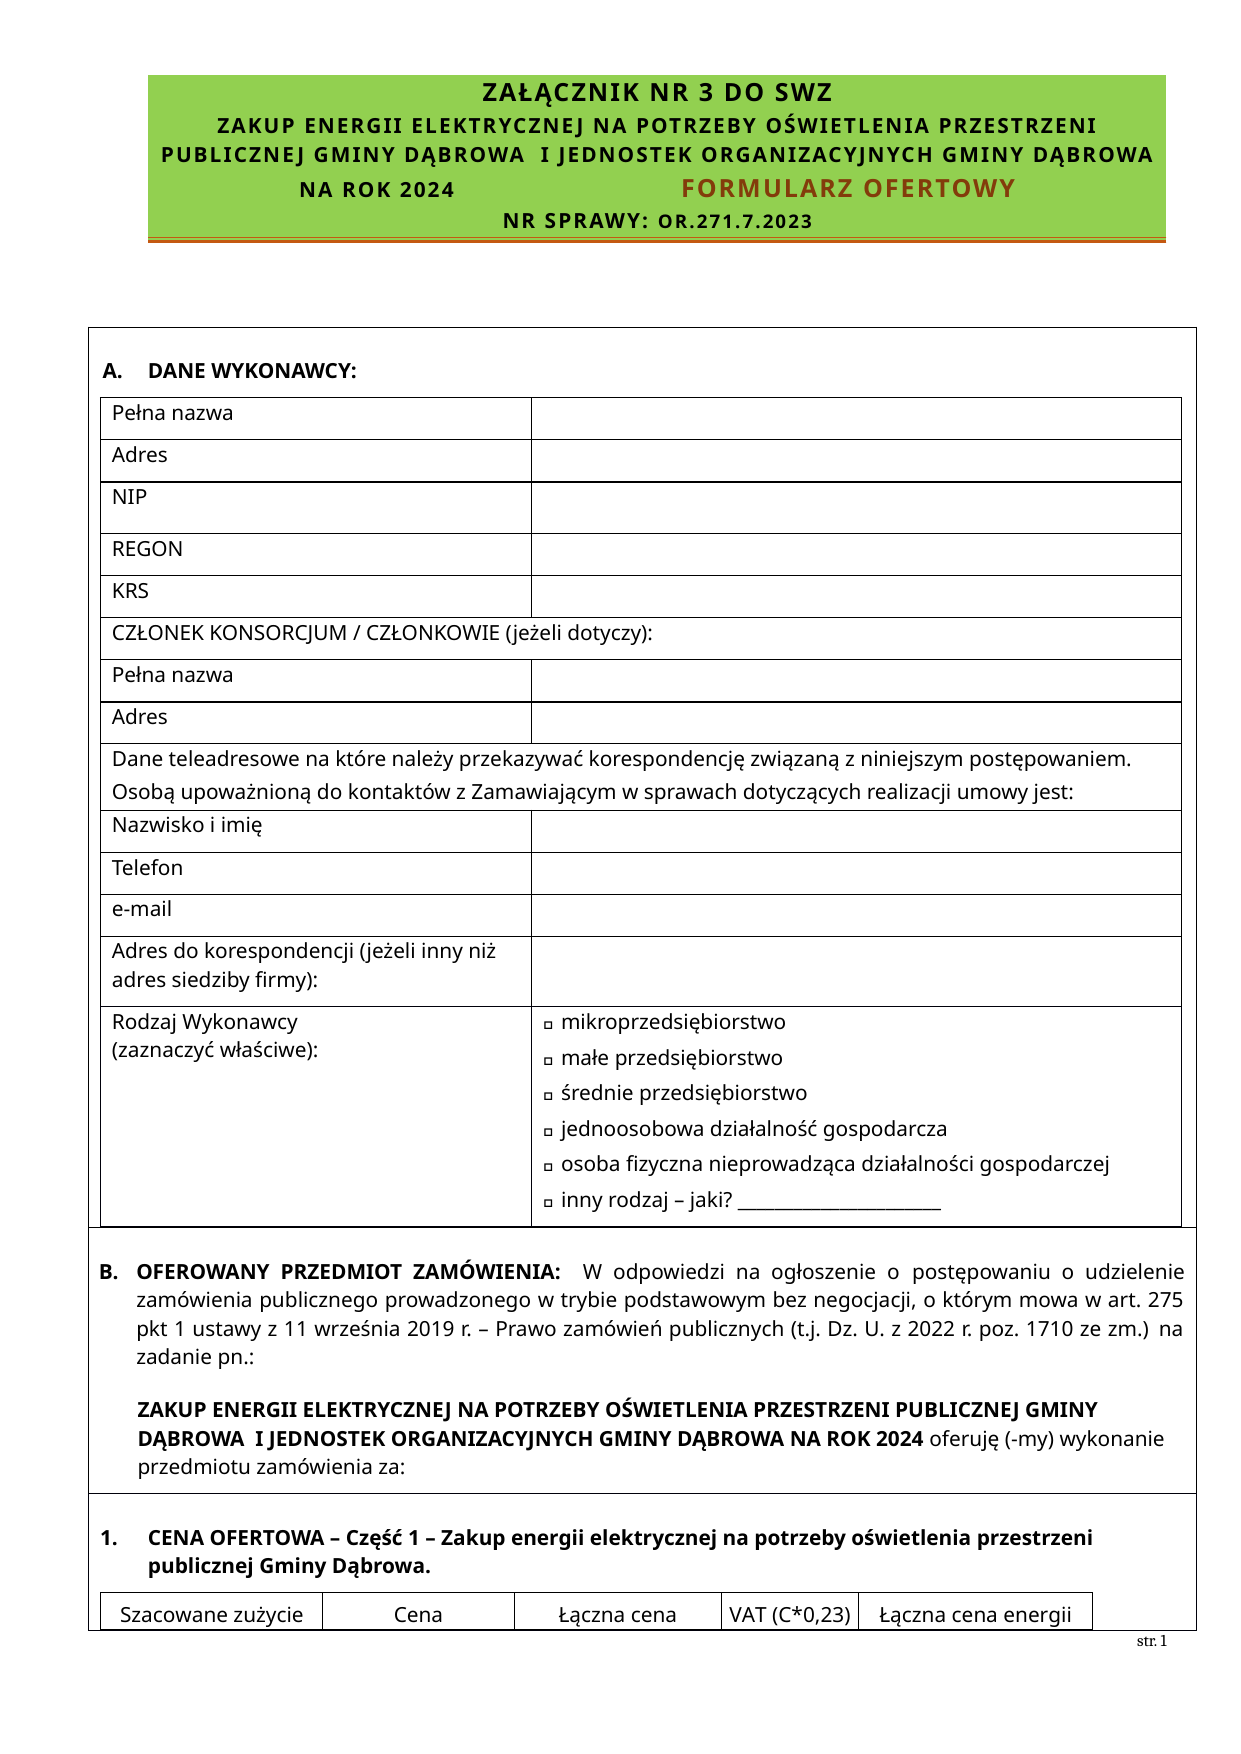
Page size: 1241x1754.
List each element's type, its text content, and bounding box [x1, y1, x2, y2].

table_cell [89, 1494, 1196, 1630]
table_cell OFEROWANY PRZEDMIOT ZAMÓWIENIA: W odpowiedzi na ogłoszenie o postępowaniu o udzielenie zamówienia publicznego prowadzonego w trybie podstawowym bez negocjacji, o którym mowa w art. 275 pkt 1 ustawy z 11 września 2019 r. – Prawo zamówień publicznych (t.j. Dz. U. z 2022 r. poz. 1710 ze zm.) na zadanie pn.: ZAKUP ENERGII ELEKTRYCZNEJ NA POTRZEBY OŚWIETLENIA PRZESTRZENI PUBLICZNEJ GMINY DĄBROWA I JEDNOSTEK ORGANIZACYJNYCH GMINY DĄBROWA NA ROK 2024 oferuję (-my) wykonanie przedmiotu zamówienia za: [89, 1228, 1196, 1493]
table_header DANE WYKONAWCY: [89, 328, 1196, 1227]
